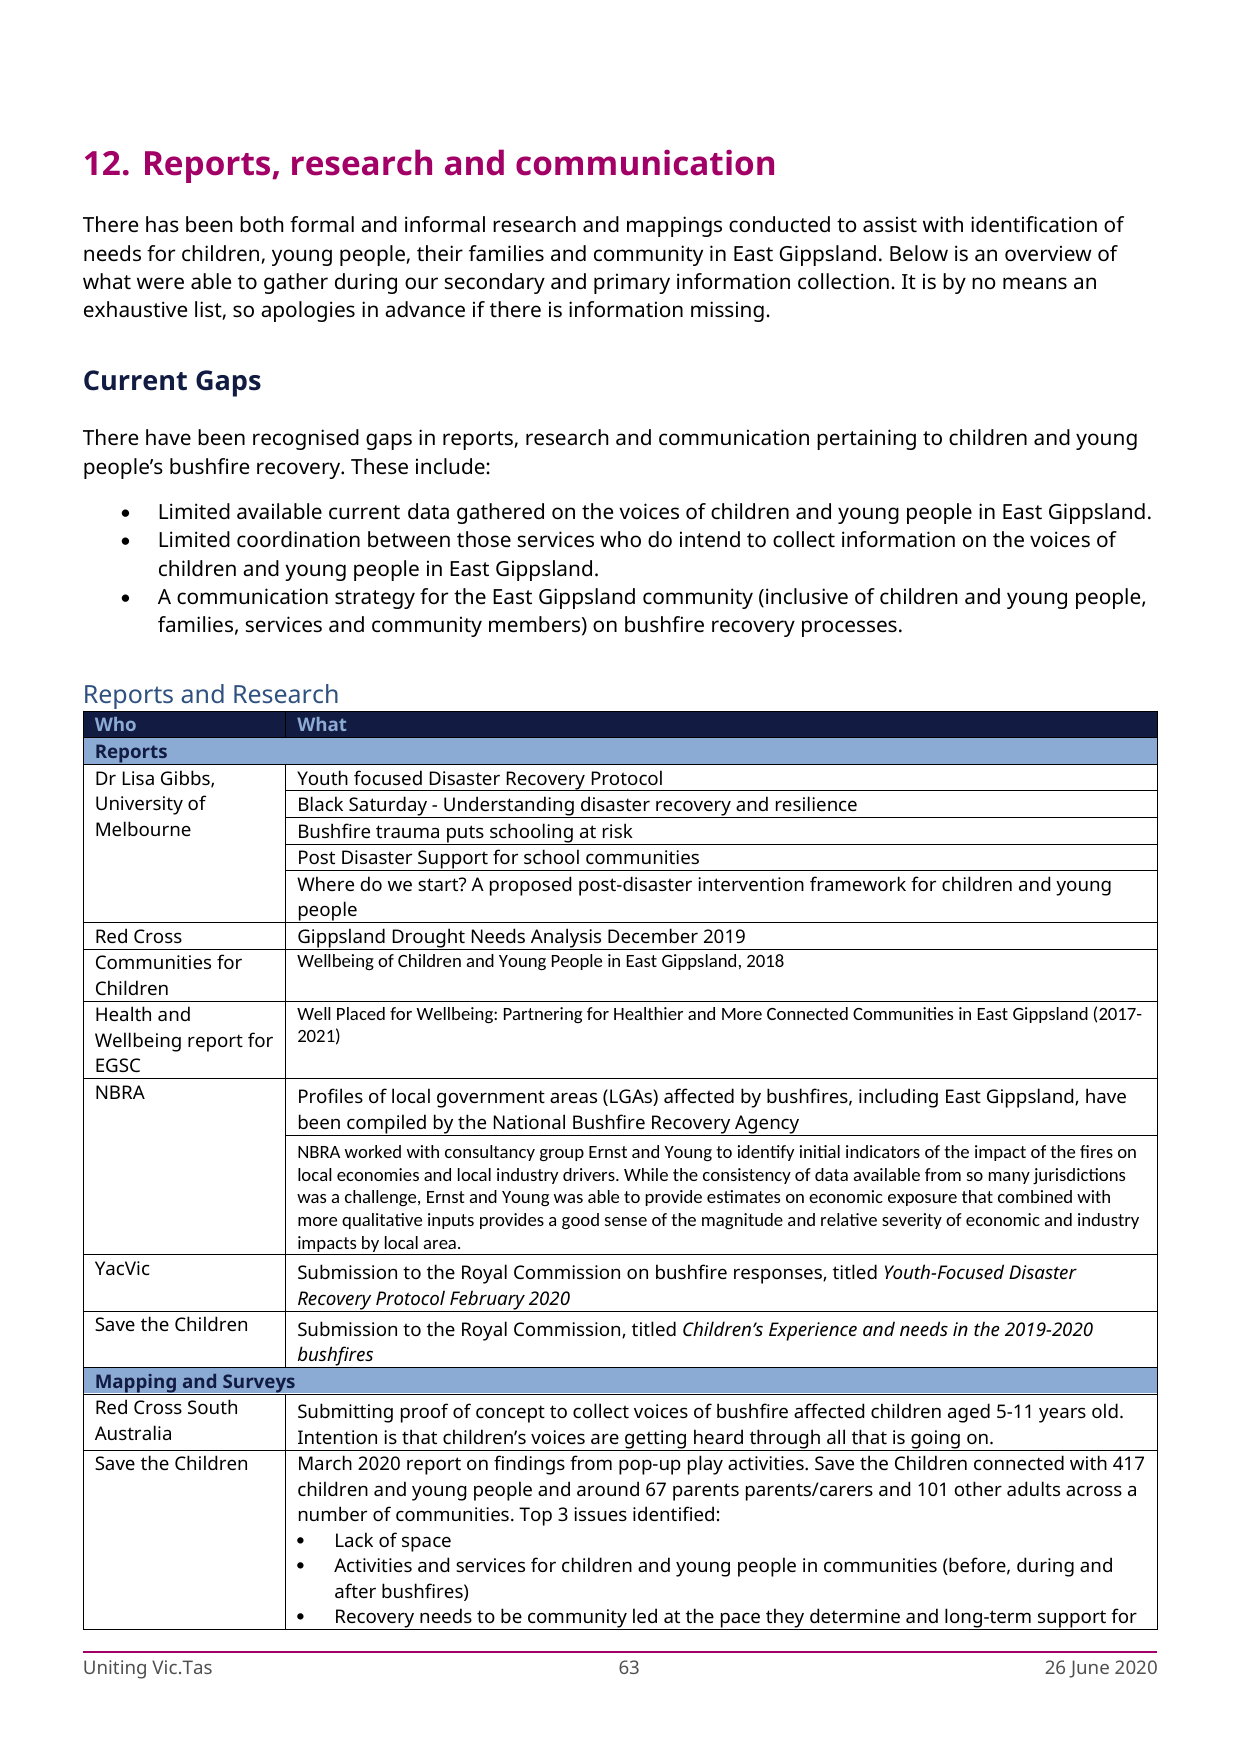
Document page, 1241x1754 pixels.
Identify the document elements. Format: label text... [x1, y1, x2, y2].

table_cell Black Saturday - Understanding disaster recovery and resilience [286, 791, 1157, 817]
table_cell NBRA worked with consultancy group Ernst and Young to identify initial indicators of the impact of the fires on local economies and local industry drivers. While the consistency of data available from so many jurisdictions was a challenge, Ernst and Young was able to provide estimates on economic exposure that combined with more qualitative inputs provides a good sense of the magnitude and relative severity of economic and industry impacts by local area. [286, 1136, 1157, 1254]
table_header What [286, 712, 1157, 737]
table_cell NBRA [84, 1079, 285, 1254]
table_cell Red Cross [84, 923, 285, 949]
table_cell Submission to the Royal Commission on bushfire responses, titled Youth-Focused Disaster Recovery Protocol February 2020 [286, 1255, 1157, 1311]
table_cell YacVic [84, 1255, 285, 1311]
subtitle Reports, research and communication [83, 140, 1157, 185]
list A communication strategy for the East Gippsland community (inclusive of children and young people, families, services and community members) on bushfire recovery processes. [120, 582, 1157, 639]
table_cell Profiles of local government areas (LGAs) affected by bushfires, including East Gippsland, have been compiled by the National Bushfire Recovery Agency [286, 1079, 1157, 1134]
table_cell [286, 1451, 1157, 1629]
text There has been both formal and informal research and mappings conducted to assist with identification of needs for children, young people, their families and community in East Gippsland. Below is an overview of what were able to gather during our secondary and primary information collection. It is by no means an exhaustive list, so apologies in advance if there is information missing. [83, 210, 1157, 324]
table_cell Health and Wellbeing report for EGSC [84, 1002, 285, 1078]
table_cell Youth focused Disaster Recovery Protocol [286, 765, 1157, 790]
table_cell Reports [84, 738, 1157, 764]
table_cell Dr Lisa Gibbs, University of Melbourne [84, 765, 285, 922]
subtitle Reports and Research [83, 677, 1157, 711]
table_cell Submitting proof of concept to collect voices of bushfire affected children aged 5-11 years old. Intention is that children’s voices are getting heard through all that is going on. [286, 1395, 1157, 1450]
list Limited available current data gathered on the voices of children and young people in East Gippsland. [120, 497, 1157, 525]
list Limited coordination between those services who do intend to collect information on the voices of children and young people in East Gippsland. [120, 525, 1157, 582]
table_cell Post Disaster Support for school communities [286, 845, 1157, 870]
table_header Who [84, 712, 285, 737]
table_cell Well Placed for Wellbeing: Partnering for Healthier and More Connected Communities in East Gippsland (2017-2021) [286, 1002, 1157, 1078]
table_cell Mapping and Surveys [84, 1368, 1157, 1393]
text There have been recognised gaps in reports, research and communication pertaining to children and young people’s bushfire recovery. These include: [83, 423, 1157, 480]
table_cell Red Cross South Australia [84, 1395, 285, 1450]
table_cell Communities for Children [84, 950, 285, 1001]
table_cell Save the Children [84, 1312, 285, 1367]
table_cell Wellbeing of Children and Young People in East Gippsland, 2018 [286, 950, 1157, 1001]
table_cell Bushfire trauma puts schooling at risk [286, 818, 1157, 843]
table_cell Save the Children [84, 1451, 285, 1629]
subtitle Current Gaps [83, 361, 1157, 398]
table_cell Submission to the Royal Commission, titled Children’s Experience and needs in the 2019-2020 bushfires [286, 1312, 1157, 1367]
table_cell Gippsland Drought Needs Analysis December 2019 [286, 923, 1157, 949]
table_cell Where do we start? A proposed post-disaster intervention framework for children and young people [286, 871, 1157, 922]
